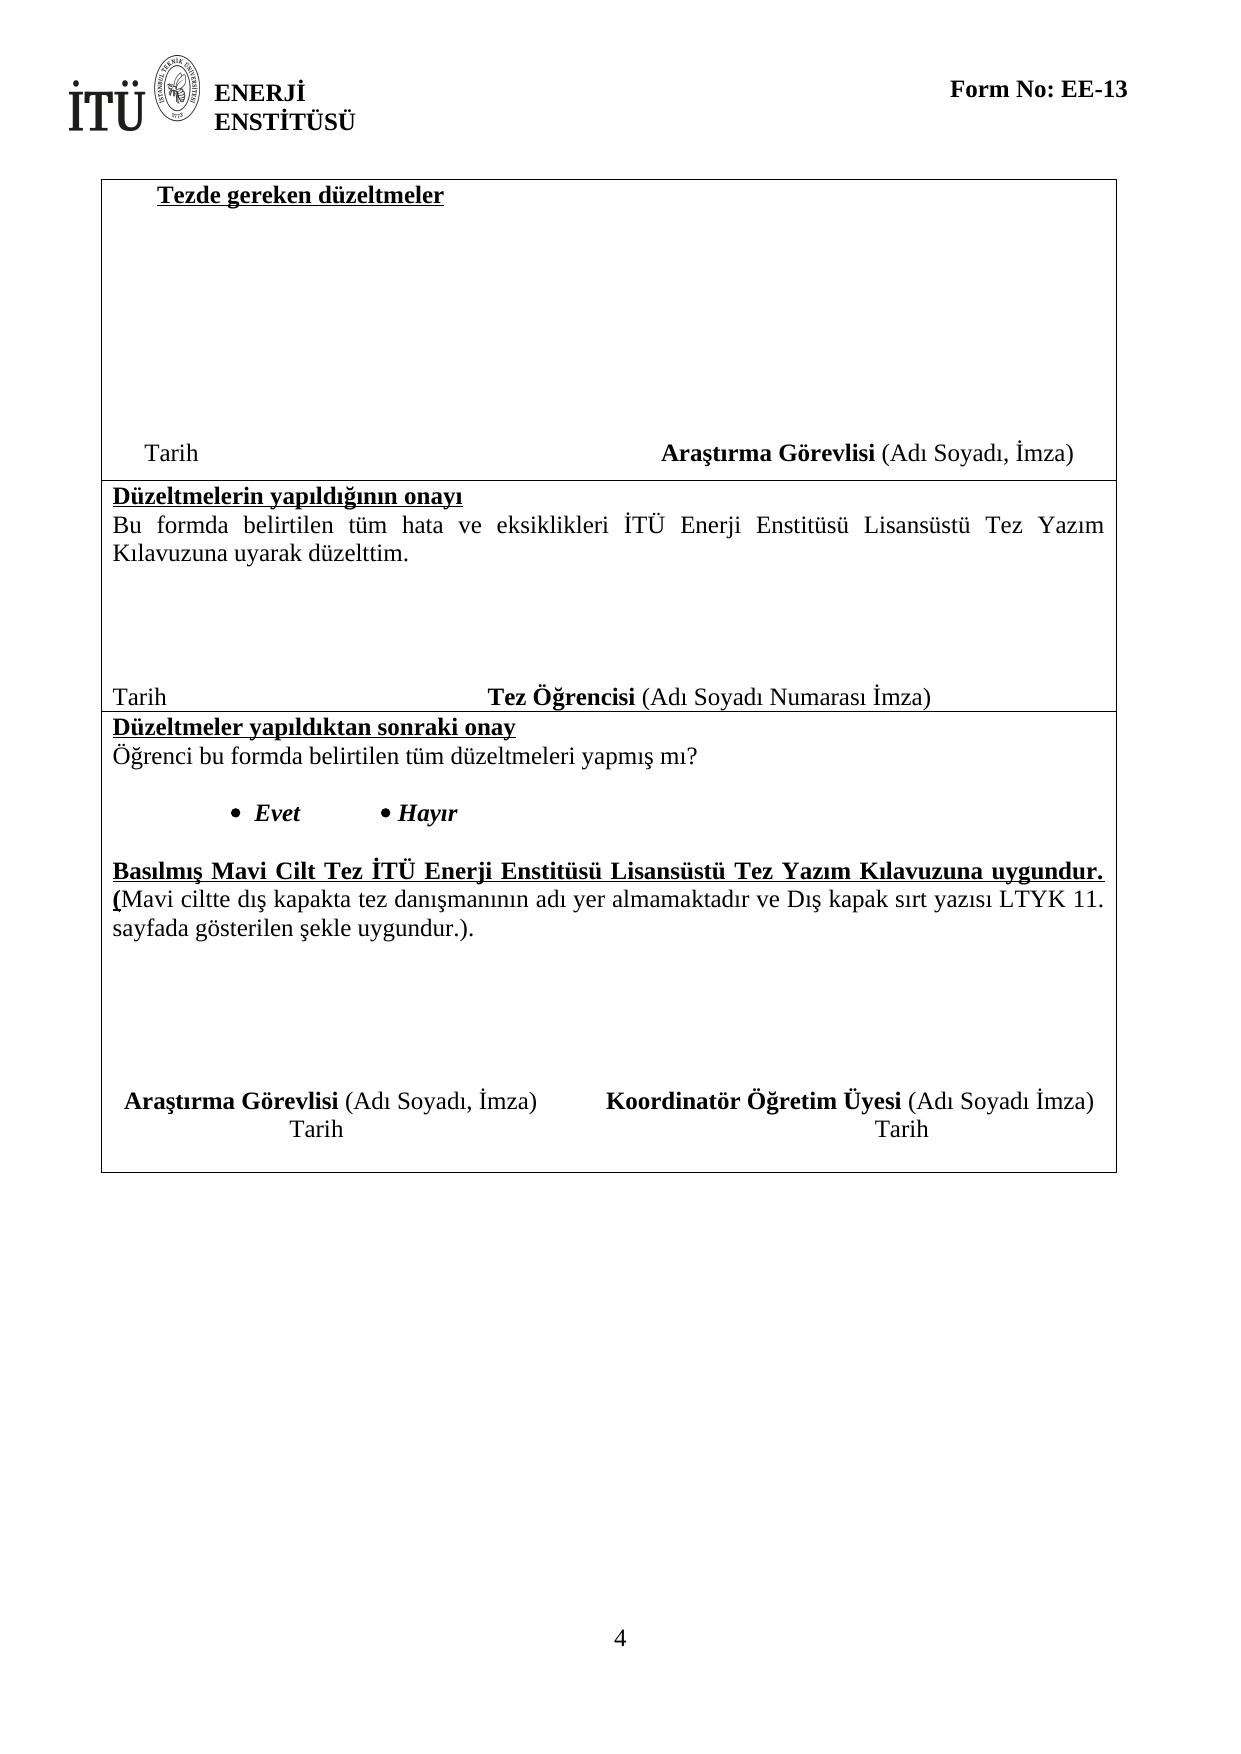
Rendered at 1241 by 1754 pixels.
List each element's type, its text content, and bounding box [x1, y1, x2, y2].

table_cell Düzeltmelerin yapıldığının onayı Bu formda belirtilen tüm hata ve eksiklikleri İTÜ Enerji Enstitüsü Lisansüstü Tez Yazım Kılavuzuna uyarak düzelttim. Tarih Tez Öğrencisi (Adı Soyadı Numarası İmza) [102, 481, 1116, 711]
table_cell Düzeltmeler yapıldıktan sonraki onay Öğrenci bu formda belirtilen tüm düzeltmeleri yapmış mı? Evet Hayır Basılmış Mavi Cilt Tez İTÜ Enerji Enstitüsü Lisansüstü Tez Yazım Kılavuzuna uygundur. (Mavi ciltte dış kapakta tez danışmanının adı yer almamaktadır ve Dış kapak sırt yazısı LTYK 11. sayfada gösterilen şekle uygundur.). Araştırma Görevlisi (Adı Soyadı, İmza) Koordinatör Öğretim Üyesi (Adı Soyadı İmza) Tarih Tarih [102, 712, 1116, 1172]
table_header Tezde gereken düzeltmeler Tarih Araştırma Görevlisi (Adı Soyadı, İmza) [102, 180, 1116, 480]
picture [69, 55, 200, 131]
